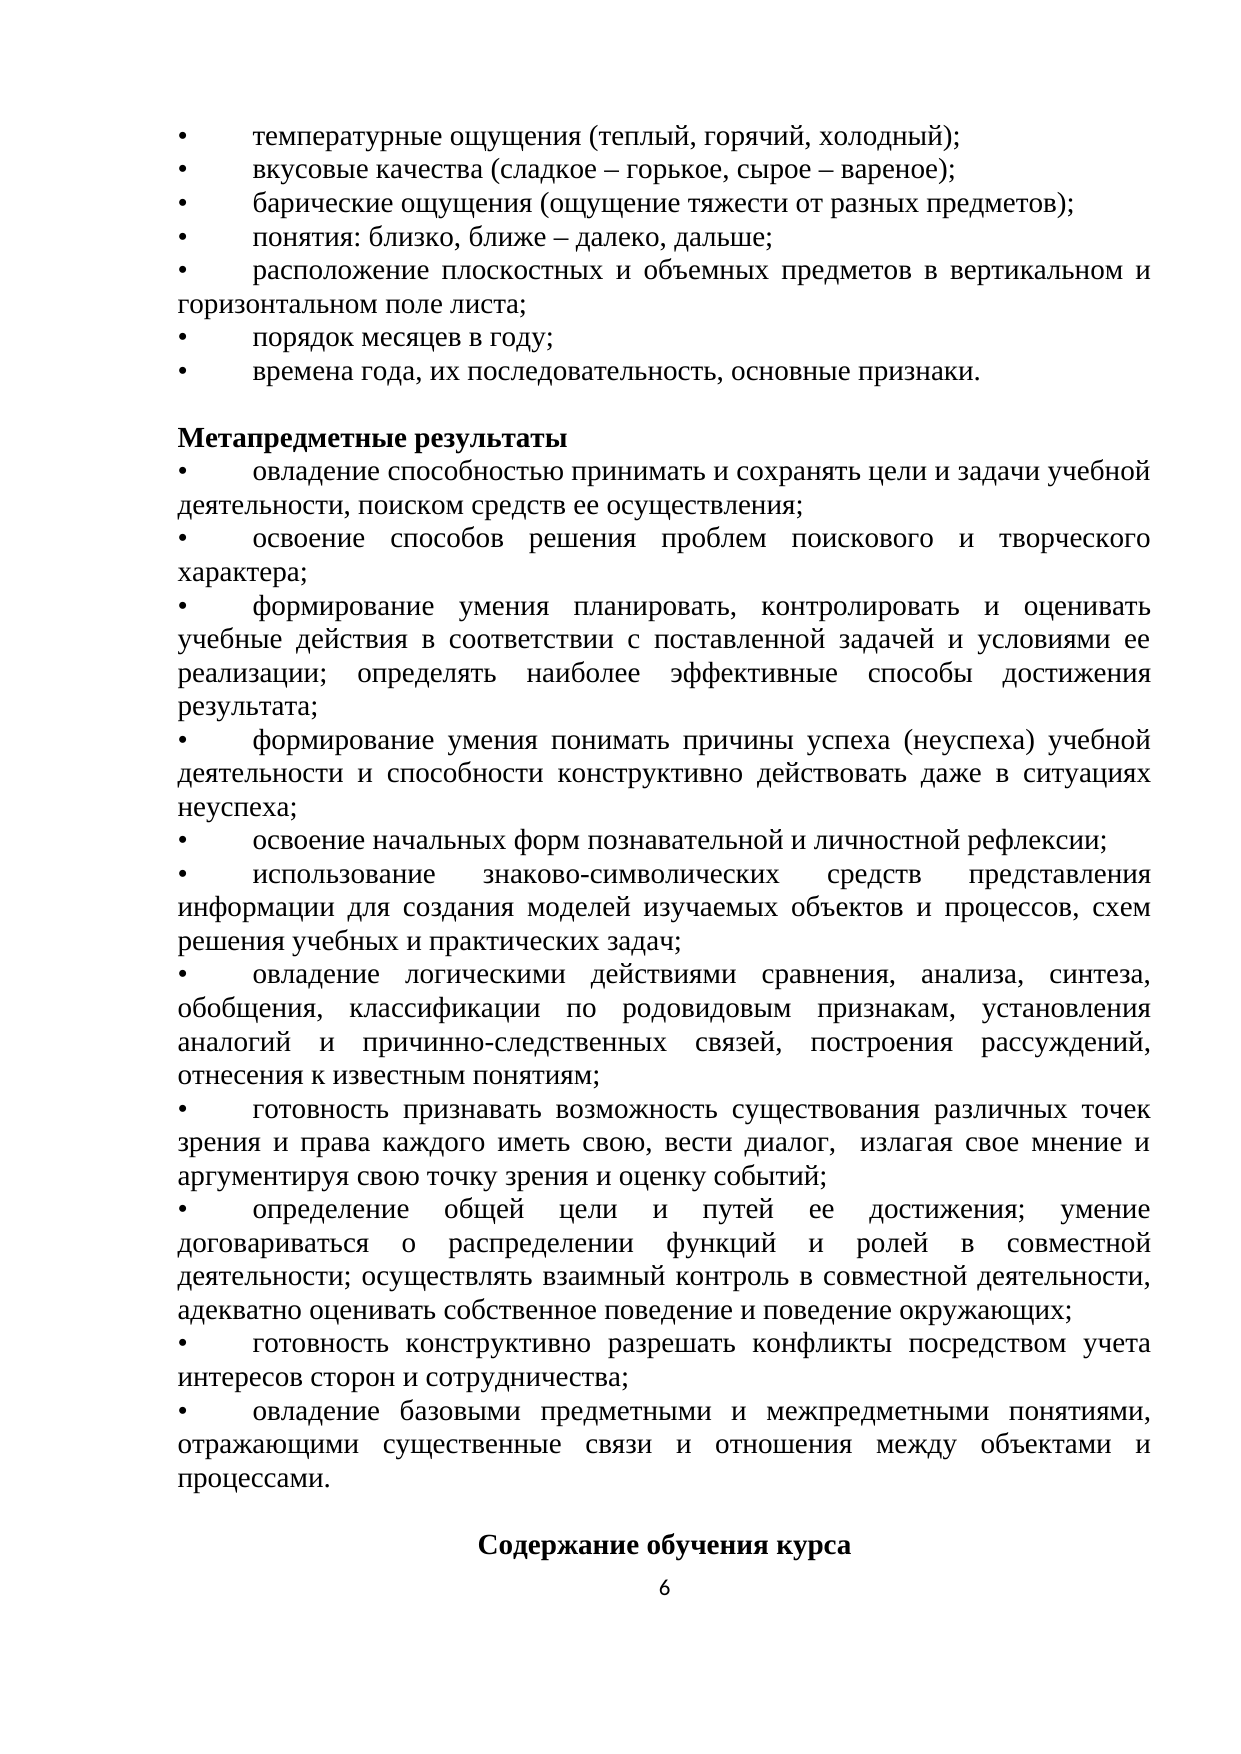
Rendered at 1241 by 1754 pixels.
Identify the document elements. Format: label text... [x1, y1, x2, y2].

text Метапредметные результаты [177, 420, 1152, 453]
text • времена года, их последовательность, основные признаки. [177, 353, 1152, 386]
text • использование знаково-символических средств представления информации для создания моделей изучаемых объектов и процессов, схем решения учебных и практических задач; [177, 856, 1152, 957]
text • овладение базовыми предметными и межпредметными понятиями, отражающими существенные связи и отношения между объектами и процессами. [177, 1393, 1152, 1493]
text • освоение способов решения проблем поискового и творческого характера; [177, 521, 1152, 588]
text • формирование умения понимать причины успеха (неуспеха) учебной деятельности и способности конструктивно действовать даже в ситуациях неуспеха; [177, 722, 1152, 822]
text • понятия: близко, ближе – далеко, дальше; [177, 219, 1152, 252]
text • вкусовые качества (сладкое – горькое, сырое – вареное); [177, 152, 1152, 185]
text • порядок месяцев в году; [177, 319, 1152, 353]
text • формирование умения планировать, контролировать и оценивать учебные действия в соответствии с поставленной задачей и условиями ее реализации; определять наиболее эффективные способы достижения результата; [177, 588, 1152, 722]
text Содержание обучения курса [177, 1527, 1152, 1560]
text • готовность признавать возможность существования различных точек зрения и права каждого иметь свою, вести диалог, излагая свое мнение и аргументируя свою точку зрения и оценку событий; [177, 1091, 1152, 1191]
text • овладение логическими действиями сравнения, анализа, синтеза, обобщения, классификации по родовидовым признакам, установления аналогий и причинно-следственных связей, построения рассуждений, отнесения к известным понятиям; [177, 957, 1152, 1091]
text • освоение начальных форм познавательной и личностной рефлексии; [177, 822, 1152, 856]
text • овладение способностью принимать и сохранять цели и задачи учебной деятельности, поиском средств ее осуществления; [177, 453, 1152, 521]
text • готовность конструктивно разрешать конфликты посредством учета интересов сторон и сотрудничества; [177, 1326, 1152, 1393]
text • определение общей цели и путей ее достижения; умение договариваться о распределении функций и ролей в совместной деятельности; осуществлять взаимный контроль в совместной деятельности, адекватно оценивать собственное поведение и поведение окружающих; [177, 1191, 1152, 1326]
text • температурные ощущения (теплый, горячий, холодный); [177, 118, 1152, 152]
text • расположение плоскостных и объемных предметов в вертикальном и горизонтальном поле листа; [177, 252, 1152, 319]
text • барические ощущения (ощущение тяжести от разных предметов); [177, 185, 1152, 219]
